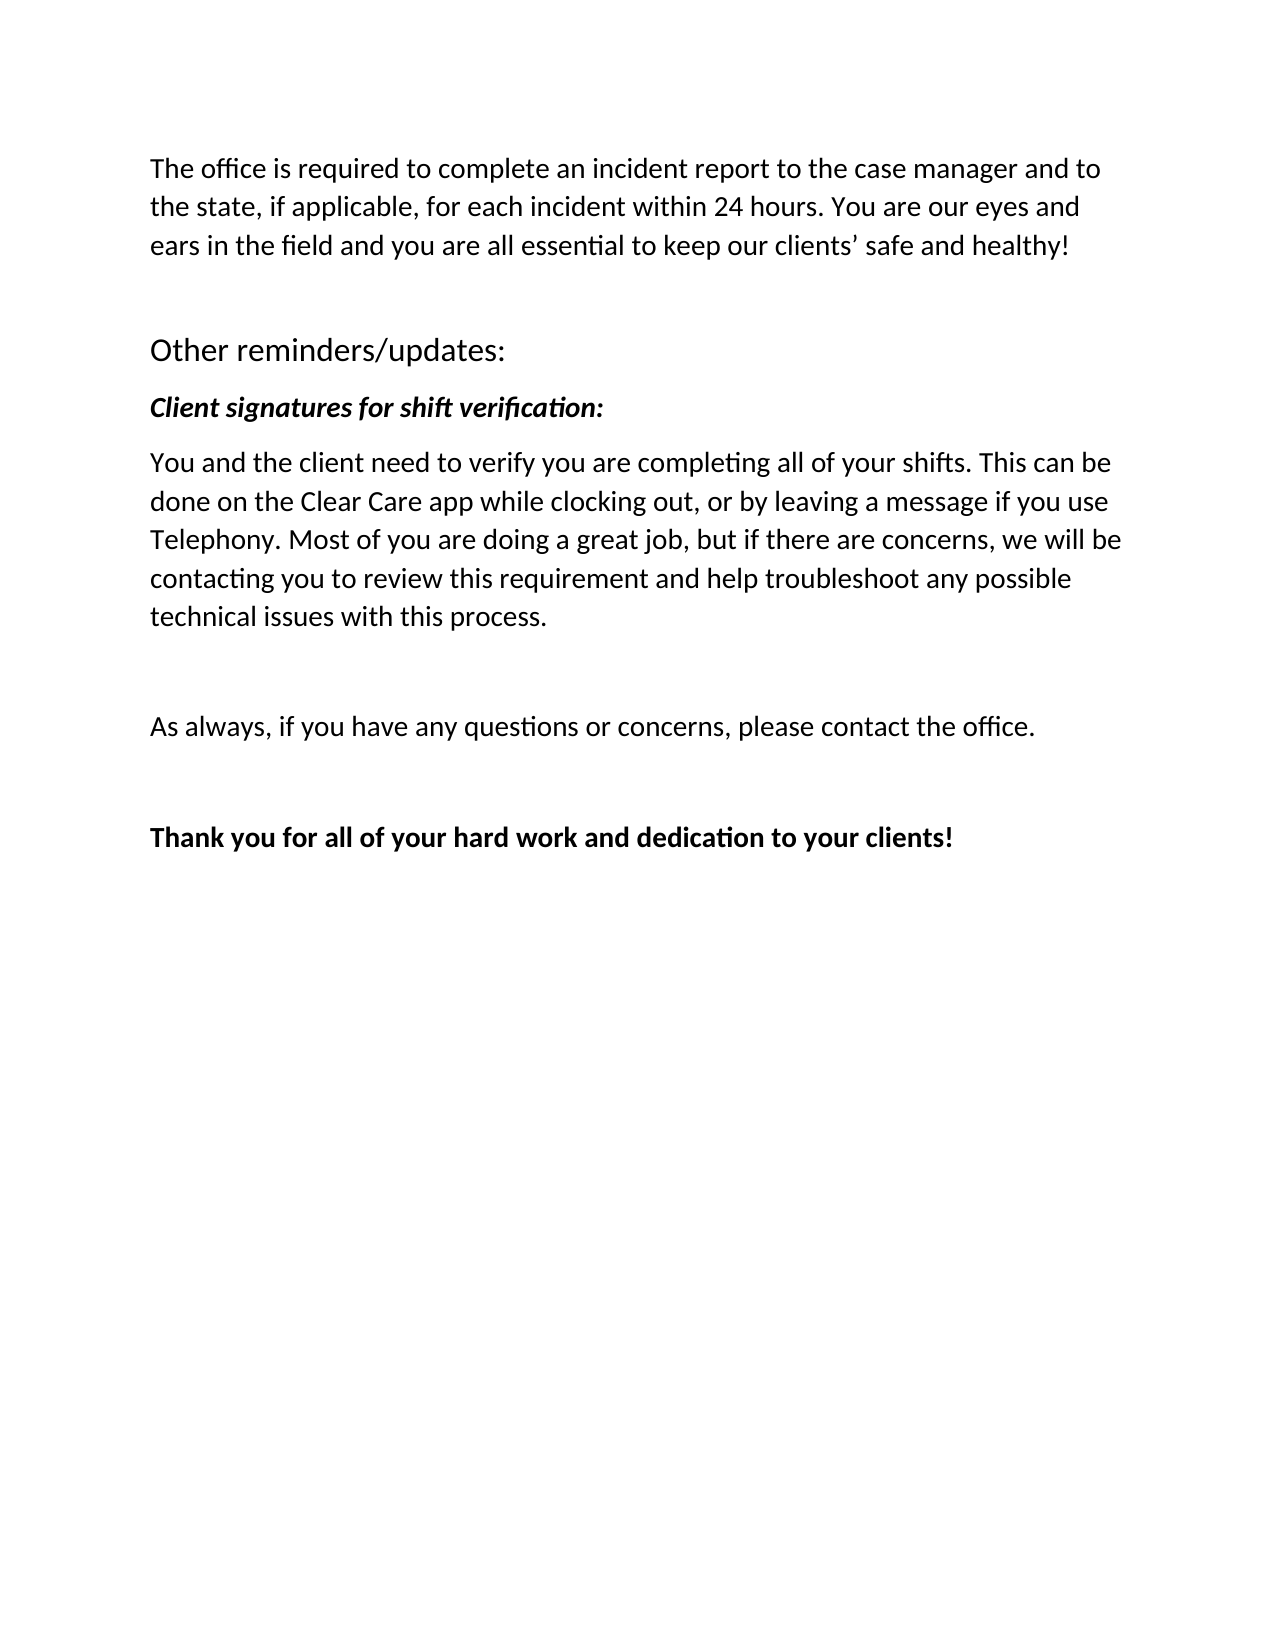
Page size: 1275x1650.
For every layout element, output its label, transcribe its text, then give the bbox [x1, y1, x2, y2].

text The office is required to complete an incident report to the case manager and to the state, if applicable, for each incident within 24 hours. You are our eyes and ears in the field and you are all essential to keep our clients’ safe and healthy! [150, 150, 1125, 262]
text Thank you for all of your hard work and dedication to your clients! [150, 819, 1125, 854]
text You and the client need to verify you are completing all of your shifts. This can be done on the Clear Care app while clocking out, or by leaving a message if you use Telephony. Most of you are doing a great job, but if there are concerns, we will be contacting you to review this requirement and help troubleshoot any possible technical issues with this process. [150, 444, 1125, 634]
text Other reminders/updates: [150, 329, 1125, 369]
text Client signatures for shift verification: [150, 389, 1125, 425]
text As always, if you have any questions or concerns, please contact the office. [150, 708, 1125, 744]
